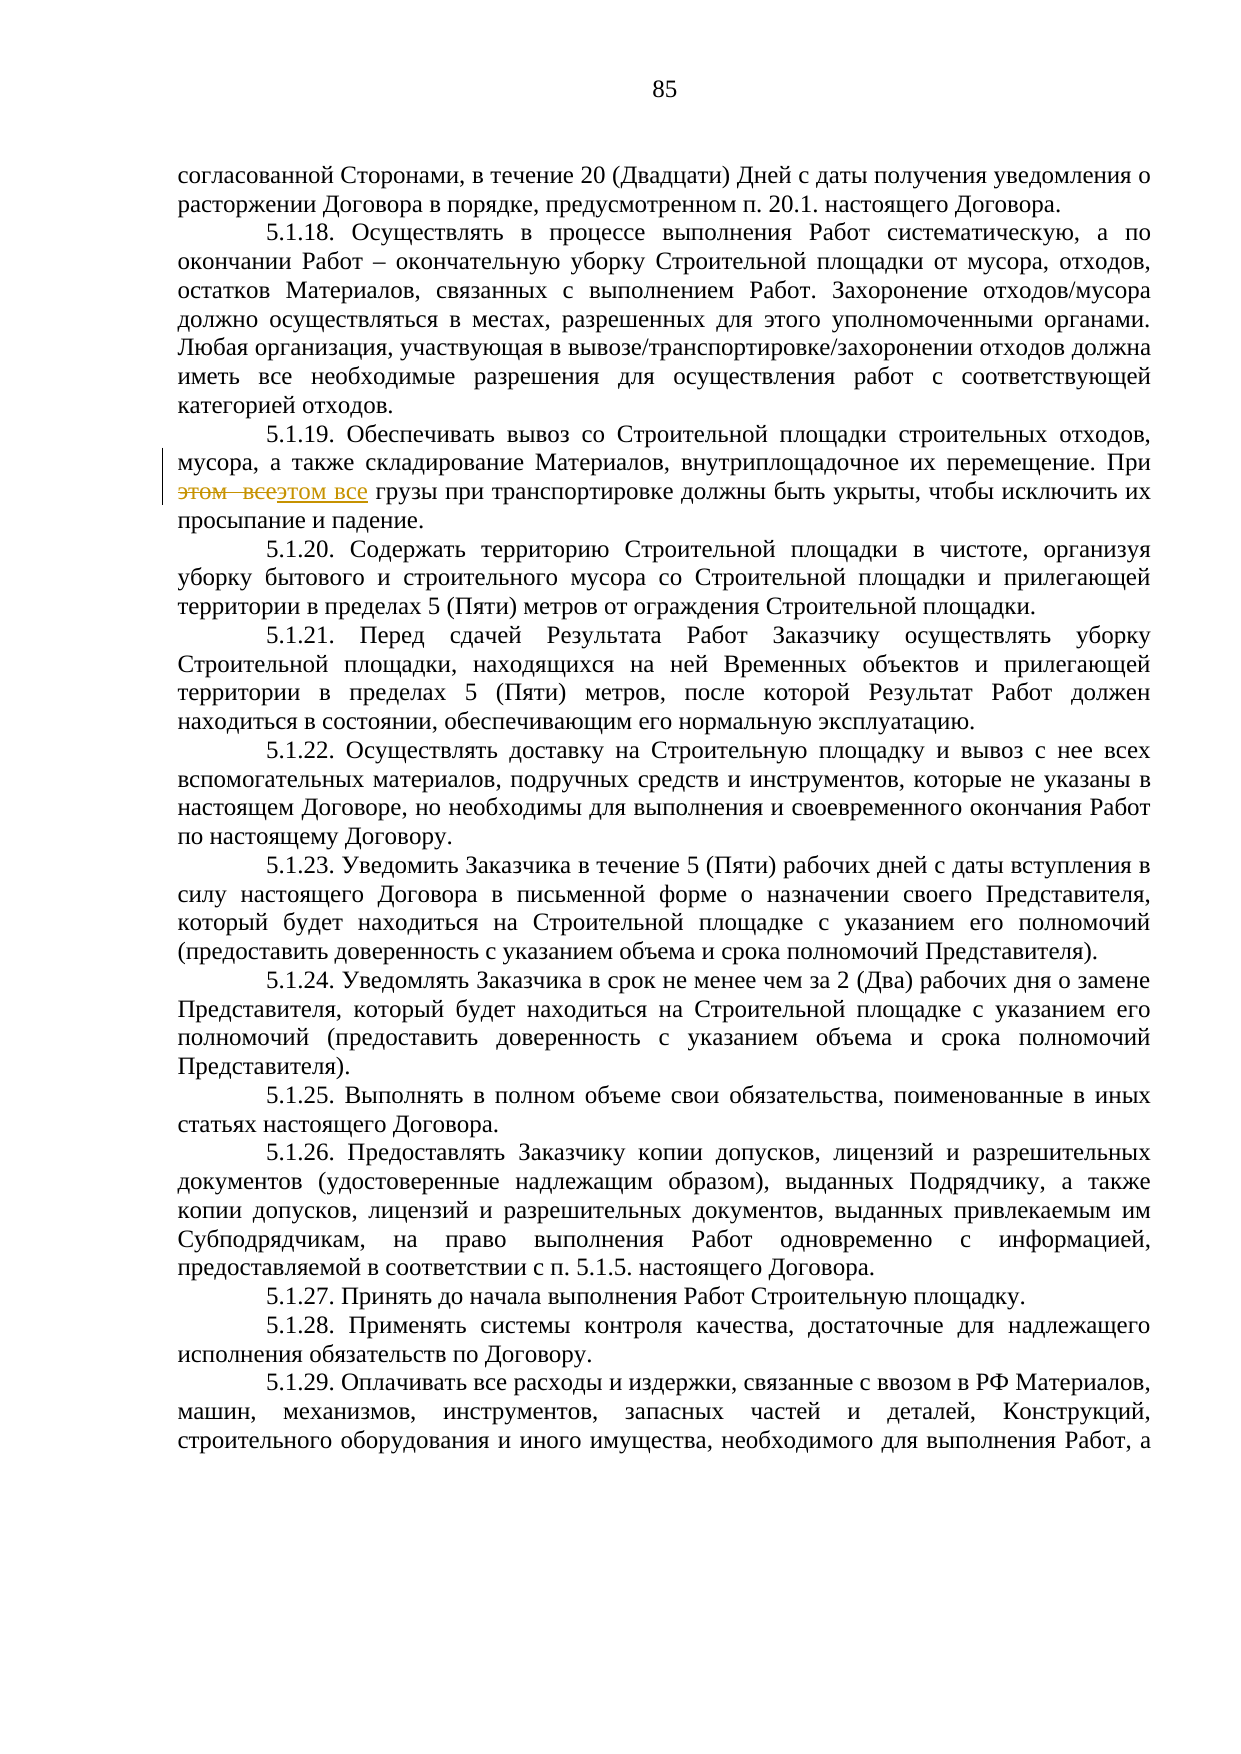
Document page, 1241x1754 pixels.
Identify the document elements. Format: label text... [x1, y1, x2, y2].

text 5.1.28. Применять системы контроля качества, достаточные для надлежащего исполнения обязательств по Договору. [177, 1310, 1152, 1367]
text 5.1.24. Уведомлять Заказчика в срок не менее чем за 2 (Два) рабочих дня о замене Представителя, который будет находиться на Строительной площадке с указанием его полномочий (предоставить доверенность с указанием объема и срока полномочий Представителя). [177, 965, 1152, 1080]
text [177, 160, 1152, 217]
text 5.1.25. Выполнять в полном объеме свои обязательства, поименованные в иных статьях настоящего Договора. [177, 1080, 1152, 1137]
text 5.1.27. Принять до начала выполнения Работ Строительную площадку. [177, 1281, 1152, 1310]
text 5.1.20. Содержать территорию Строительной площадки в чистоте, организуя уборку бытового и строительного мусора со Строительной площадки и прилегающей территории в пределах 5 (Пяти) метров от ограждения Строительной площадки. [177, 534, 1152, 620]
text 5.1.18. Осуществлять в процессе выполнения Работ систематическую, а по окончании Работ – окончательную уборку Строительной площадки от мусора, отходов, остатков Материалов, связанных с выполнением Работ. Захоронение отходов/мусора должно осуществляться в местах, разрешенных для этого уполномоченными органами. Любая организация, участвующая в вывозе/транспортировке/захоронении отходов должна иметь все необходимые разрешения для осуществления работ с соответствующей категорией отходов. [177, 217, 1152, 419]
text 5.1.22. Осуществлять доставку на Строительную площадку и вывоз с нее всех вспомогательных материалов, подручных средств и инструментов, которые не указаны в настоящем Договоре, но необходимы для выполнения и своевременного окончания Работ по настоящему Договору. [177, 735, 1152, 850]
text 5.1.26. Предоставлять Заказчику копии допусков, лицензий и разрешительных документов (удостоверенные надлежащим образом), выданных Подрядчику, а также копии допусков, лицензий и разрешительных документов, выданных привлекаемым им Субподрядчикам, на право выполнения Работ одновременно с информацией, предоставляемой в соответствии с п. 5.1.5. настоящего Договора. [177, 1137, 1152, 1281]
text 5.1.21. Перед сдачей Результата Работ Заказчику осуществлять уборку Строительной площадки, находящихся на ней Временных объектов и прилегающей территории в пределах 5 (Пяти) метров, после которой Результат Работ должен находиться в состоянии, обеспечивающим его нормальную эксплуатацию. [177, 620, 1152, 735]
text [177, 1367, 1152, 1454]
text 5.1.19. Обеспечивать вывоз со Строительной площадки строительных отходов, мусора, а также складирование Материалов, внутриплощадочное их перемещение. При грузы при транспортировке должны быть укрыты, чтобы исключить их просыпание и падение. [177, 419, 1152, 534]
text 5.1.23. Уведомить Заказчика в течение 5 (Пяти) рабочих дней с даты вступления в силу настоящего Договора в письменной форме о назначении своего Представителя, который будет находиться на Строительной площадке с указанием его полномочий (предоставить доверенность с указанием объема и срока полномочий Представителя). [177, 850, 1152, 965]
